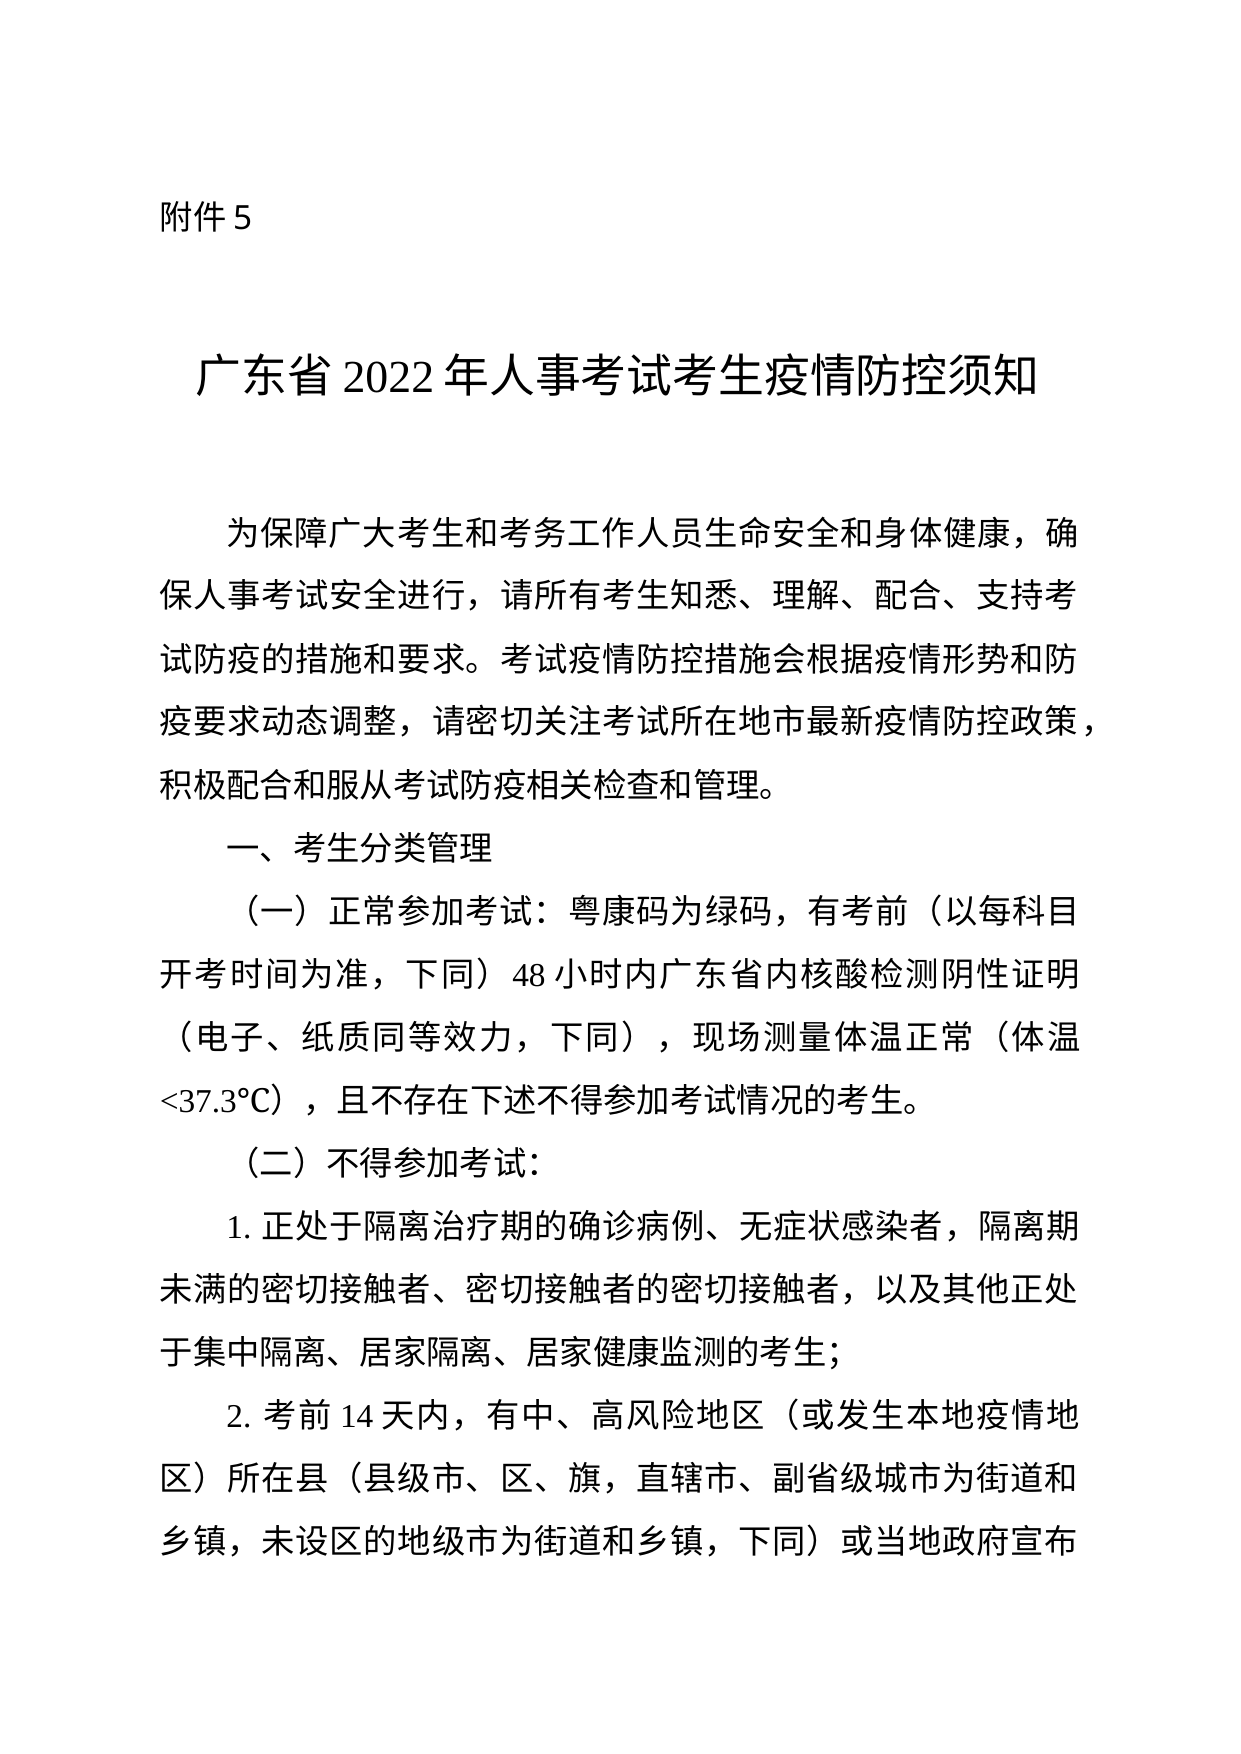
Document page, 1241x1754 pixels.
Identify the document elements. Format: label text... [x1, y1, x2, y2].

text （二）不得参加考试： [159, 1129, 1081, 1192]
text 一、考生分类管理 [159, 814, 1081, 877]
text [159, 1381, 1081, 1570]
text 为保障广大考生和考务工作人员生命安全和身体健康，确保人事考试安全进行，请所有考生知悉、理解、配合、支持考试防疫的措施和要求。考试疫情防控措施会根据疫情形势和防疫要求动态调整，请密切关注考试所在地市最新疫情防控政策，积极配合和服从考试防疫相关检查和管理。 [159, 499, 1081, 814]
text 广东省2022年人事考试考生疫情防控须知 [159, 310, 1075, 436]
text （一）正常参加考试：粤康码为绿码，有考前（以每科目开考时间为准，下同）48小时内广东省内核酸检测阴性证明（电子、纸质同等效力，下同），现场测量体温正常（体温<37.3℃），且不存在下述不得参加考试情况的考生。 [159, 877, 1081, 1129]
text 附件5 [159, 184, 1081, 247]
text 1. 正处于隔离治疗期的确诊病例、无症状感染者，隔离期未满的密切接触者、密切接触者的密切接触者，以及其他正处于集中隔离、居家隔离、居家健康监测的考生； [159, 1192, 1081, 1381]
